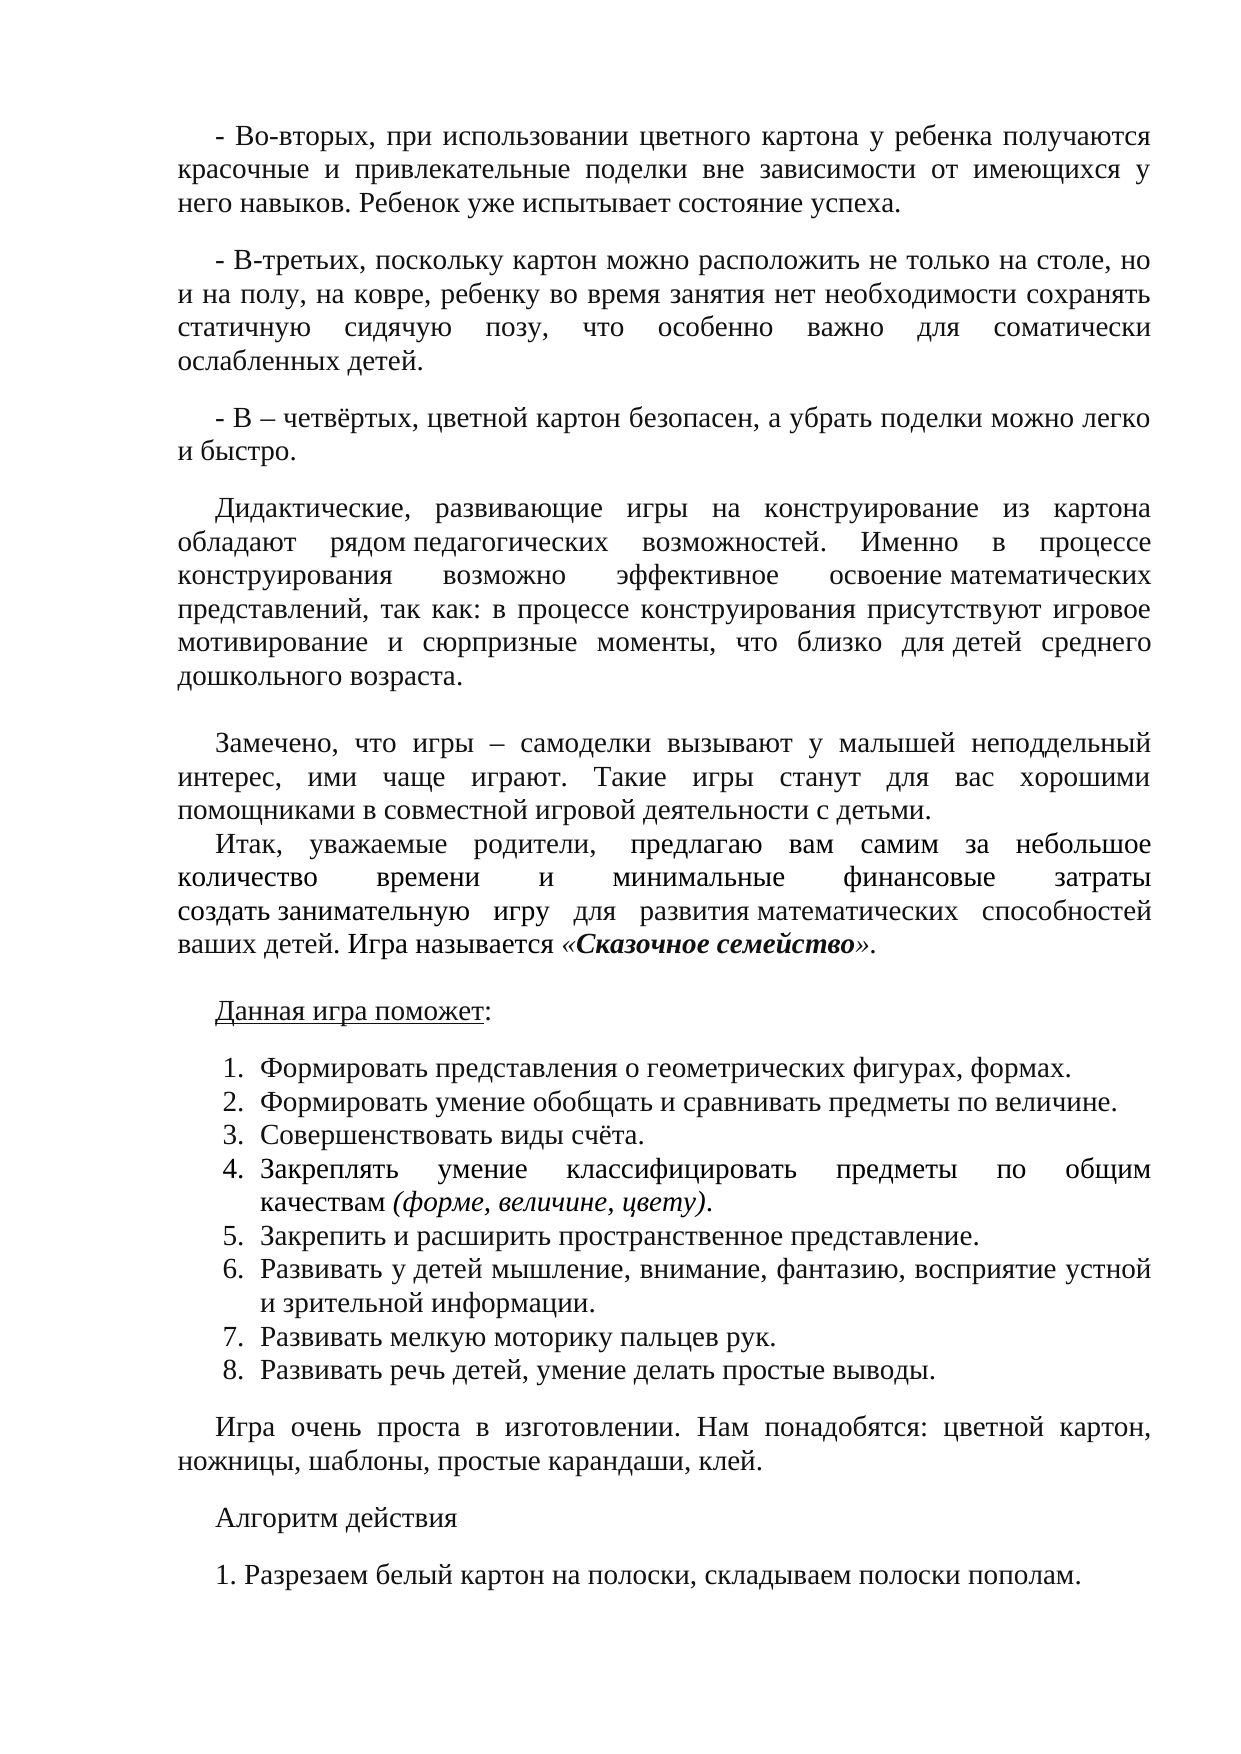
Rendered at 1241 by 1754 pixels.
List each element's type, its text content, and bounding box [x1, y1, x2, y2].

text - В – четвёртых, цветной картон безопасен, а убрать поделки можно легко и быстро. [177, 400, 1152, 467]
list Развивать мелкую моторику пальцев рук. [222, 1319, 1152, 1352]
text Игра очень проста в изготовлении. Нам понадобятся: цветной картон, ножницы, шаблоны, простые карандаши, клей. [177, 1409, 1152, 1476]
text Дидактические, развивающие игры на конструирование из картона обладают рядом педагогических возможностей. Именно в процессе конструирования возможно эффективное освоение математических представлений, так как: в процессе конструирования присутствуют игровое мотивирование и сюрпризные моменты, что близко для детей среднего дошкольного возраста. [177, 490, 1152, 692]
text - Во-вторых, при использовании цветного картона у ребенка получаются красочные и привлекательные поделки вне зависимости от имеющихся у него навыков. Ребенок уже испытывает состояние успеха. [177, 118, 1152, 219]
text Данная игра поможет: [177, 993, 1152, 1027]
text - В-третьих, поскольку картон можно расположить не только на столе, но и на полу, на ковре, ребенку во время занятия нет необходимости сохранять статичную сидячую позу, что особенно важно для соматически ослабленных детей. [177, 242, 1152, 376]
text Алгоритм действия [177, 1500, 1152, 1533]
list Формировать умение обобщать и сравнивать предметы по величине. [222, 1084, 1152, 1117]
list Развивать речь детей, умение делать простые выводы. [222, 1352, 1152, 1386]
list Закреплять умение классифицировать предметы по общим качествам (форме, величине, цвету). [222, 1151, 1152, 1218]
text 1. Разрезаем белый картон на полоски, складываем полоски пополам. [177, 1557, 1152, 1590]
list Формировать представления о геометрических фигурах, формах. [222, 1050, 1152, 1084]
list Совершенствовать виды счёта. [222, 1117, 1152, 1151]
list Закрепить и расширить пространственное представление. [222, 1218, 1152, 1252]
text Замечено, что игры – самоделки вызывают у малышей неподдельный интерес, ими чаще играют. Такие игры станут для вас хорошими помощниками в совместной игровой деятельности с детьми. [177, 725, 1152, 826]
list Развивать у детей мышление, внимание, фантазию, восприятие устной и зрительной информации. [222, 1252, 1152, 1319]
text Итак, уважаемые родители, предлагаю вам самим за небольшое количество времени и минимальные финансовые затраты создать занимательную игру для развития математических способностей ваших детей. Игра называется «Сказочное семейство». [177, 826, 1152, 960]
